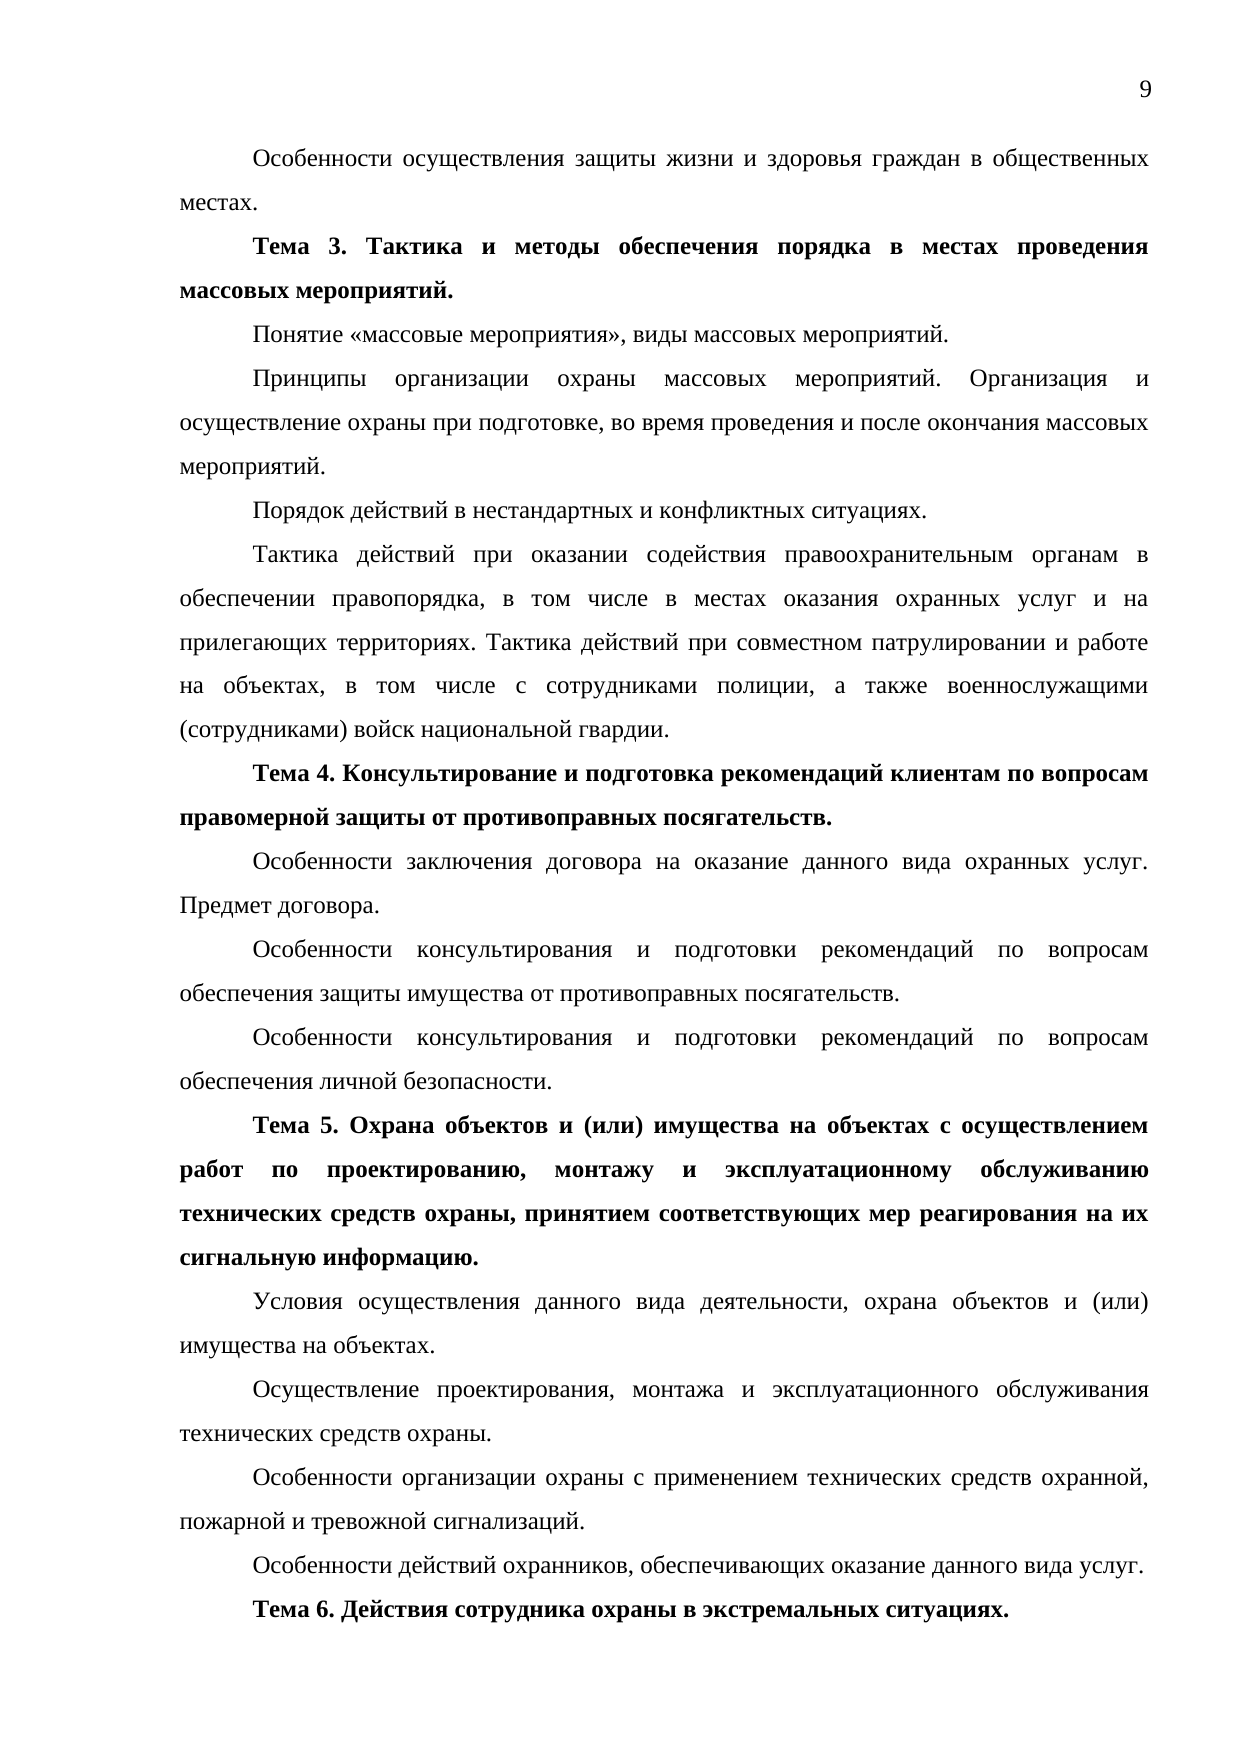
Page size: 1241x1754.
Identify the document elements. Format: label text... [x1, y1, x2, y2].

text Понятие «массовые мероприятия», виды массовых мероприятий. [179, 307, 1152, 351]
text Тема 3. Тактика и методы обеспечения порядка в местах проведения массовых мероприятий. [179, 219, 1149, 307]
text Условия осуществления данного вида деятельности, охрана объектов и (или) имущества на объектах. [179, 1274, 1149, 1362]
text Особенности заключения договора на оказание данного вида охранных услуг. Предмет договора. [179, 834, 1149, 922]
text Особенности организации охраны с применением технических средств охранной, пожарной и тревожной сигнализаций. [179, 1450, 1149, 1538]
text Тема 6. Действия сотрудника охраны в экстремальных ситуациях. [179, 1582, 1152, 1626]
text Тактика действий при оказании содействия правоохранительным органам в обеспечении правопорядка, в том числе в местах оказания охранных услуг и на прилегающих территориях. Тактика действий при совместном патрулировании и работе на объектах, в том числе с сотрудниками полиции, а также военнослужащими (сотрудниками) войск национальной гвардии. [179, 527, 1149, 747]
text Особенности консультирования и подготовки рекомендаций по вопросам обеспечения личной безопасности. [179, 1010, 1149, 1098]
text Принципы организации охраны массовых мероприятий. Организация и осуществление охраны при подготовке, во время проведения и после окончания массовых мероприятий. [179, 351, 1149, 483]
text Тема 4. Консультирование и подготовка рекомендаций клиентам по вопросам правомерной защиты от противоправных посягательств. [179, 747, 1149, 834]
text Особенности консультирования и подготовки рекомендаций по вопросам обеспечения защиты имущества от противоправных посягательств. [179, 922, 1149, 1010]
text Порядок действий в нестандартных и конфликтных ситуациях. [179, 483, 1152, 527]
text Тема 5. Охрана объектов и (или) имущества на объектах с осуществлением работ по проектированию, монтажу и эксплуатационному обслуживанию технических средств охраны, принятием соответствующих мер реагирования на их сигнальную информацию. [179, 1098, 1149, 1274]
text Особенности действий охранников, обеспечивающих оказание данного вида услуг. [179, 1538, 1149, 1582]
text Осуществление проектирования, монтажа и эксплуатационного обслуживания технических средств охраны. [179, 1362, 1149, 1450]
text Особенности осуществления защиты жизни и здоровья граждан в общественных местах. [179, 131, 1149, 219]
